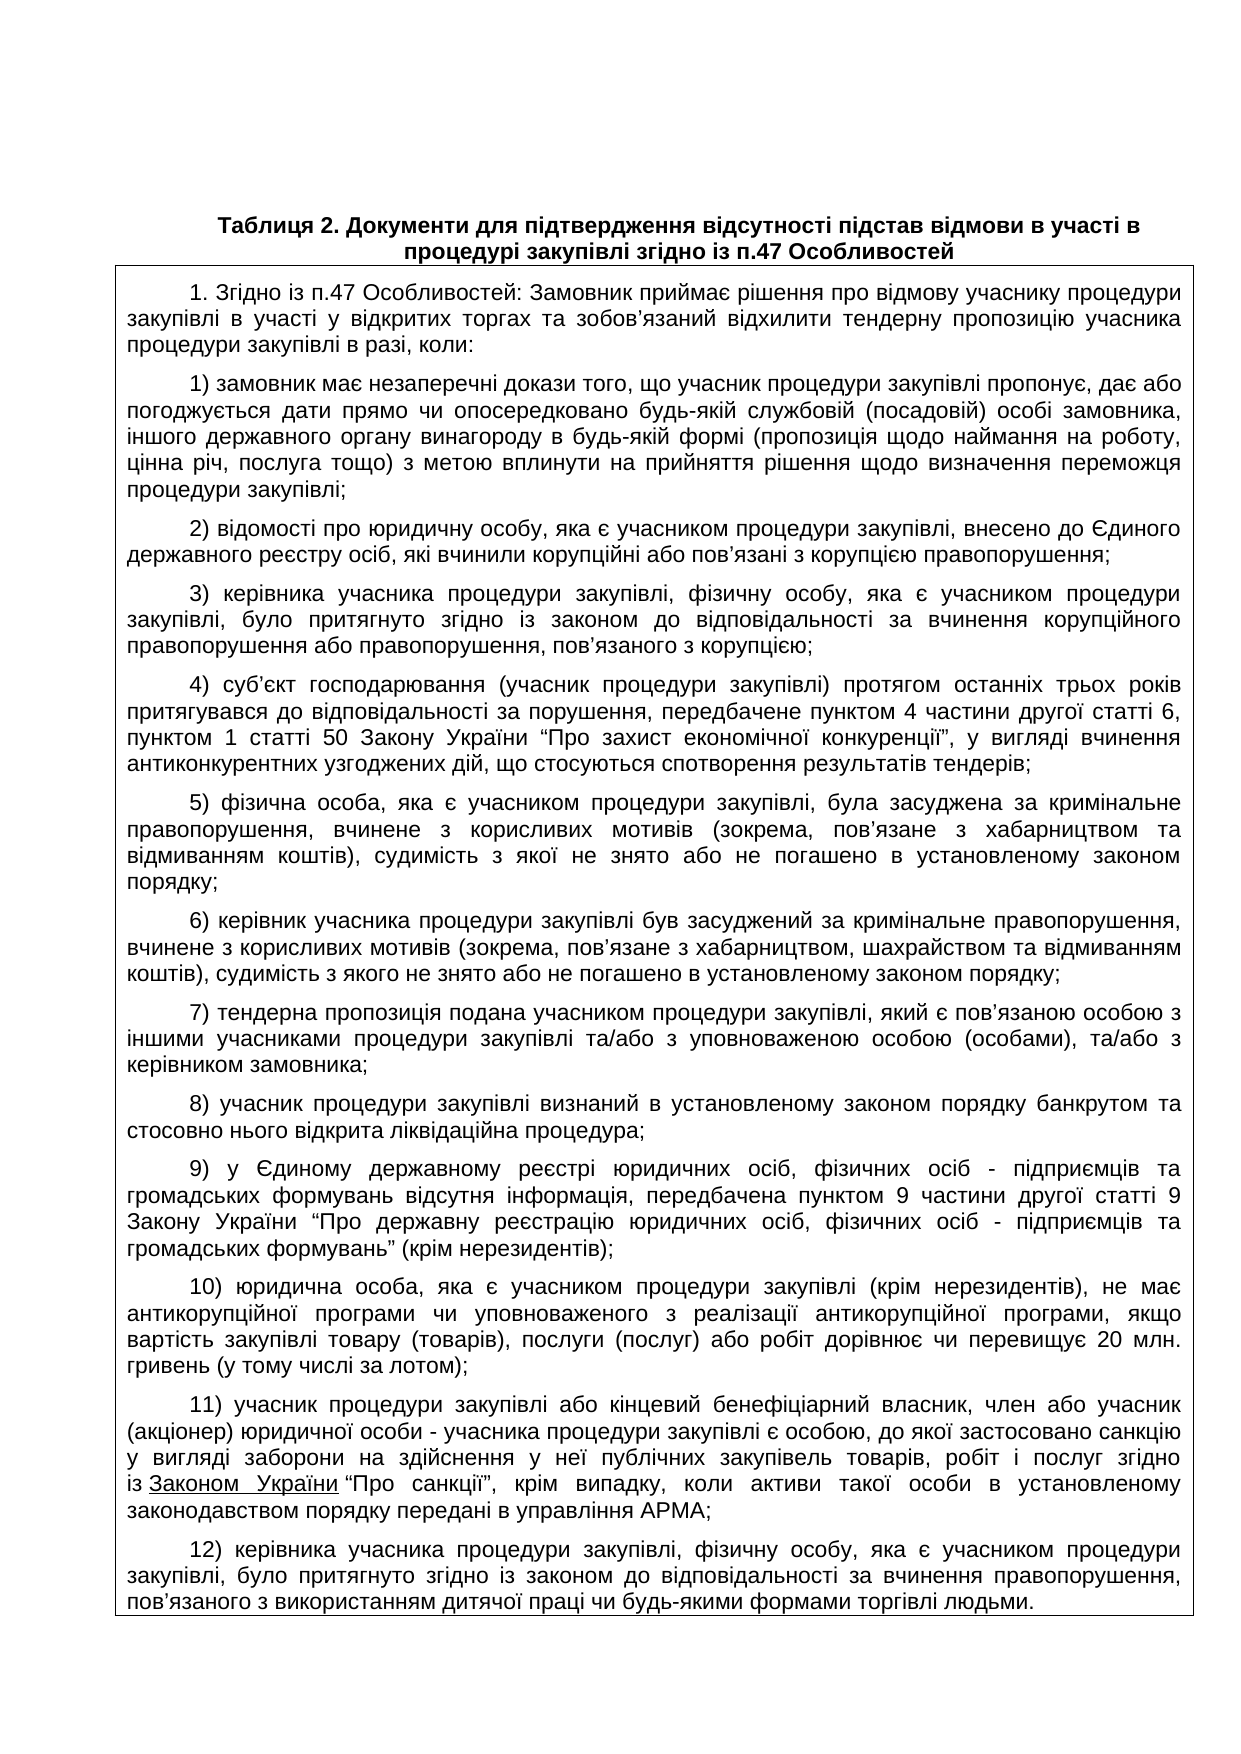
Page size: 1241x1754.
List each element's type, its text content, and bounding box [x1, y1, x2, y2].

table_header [116, 266, 1193, 1614]
text Таблиця 2. Документи для підтвердження відсутності підстав відмови в участі в процедурі закупівлі згідно із п.47 Особливостей [177, 212, 1181, 264]
